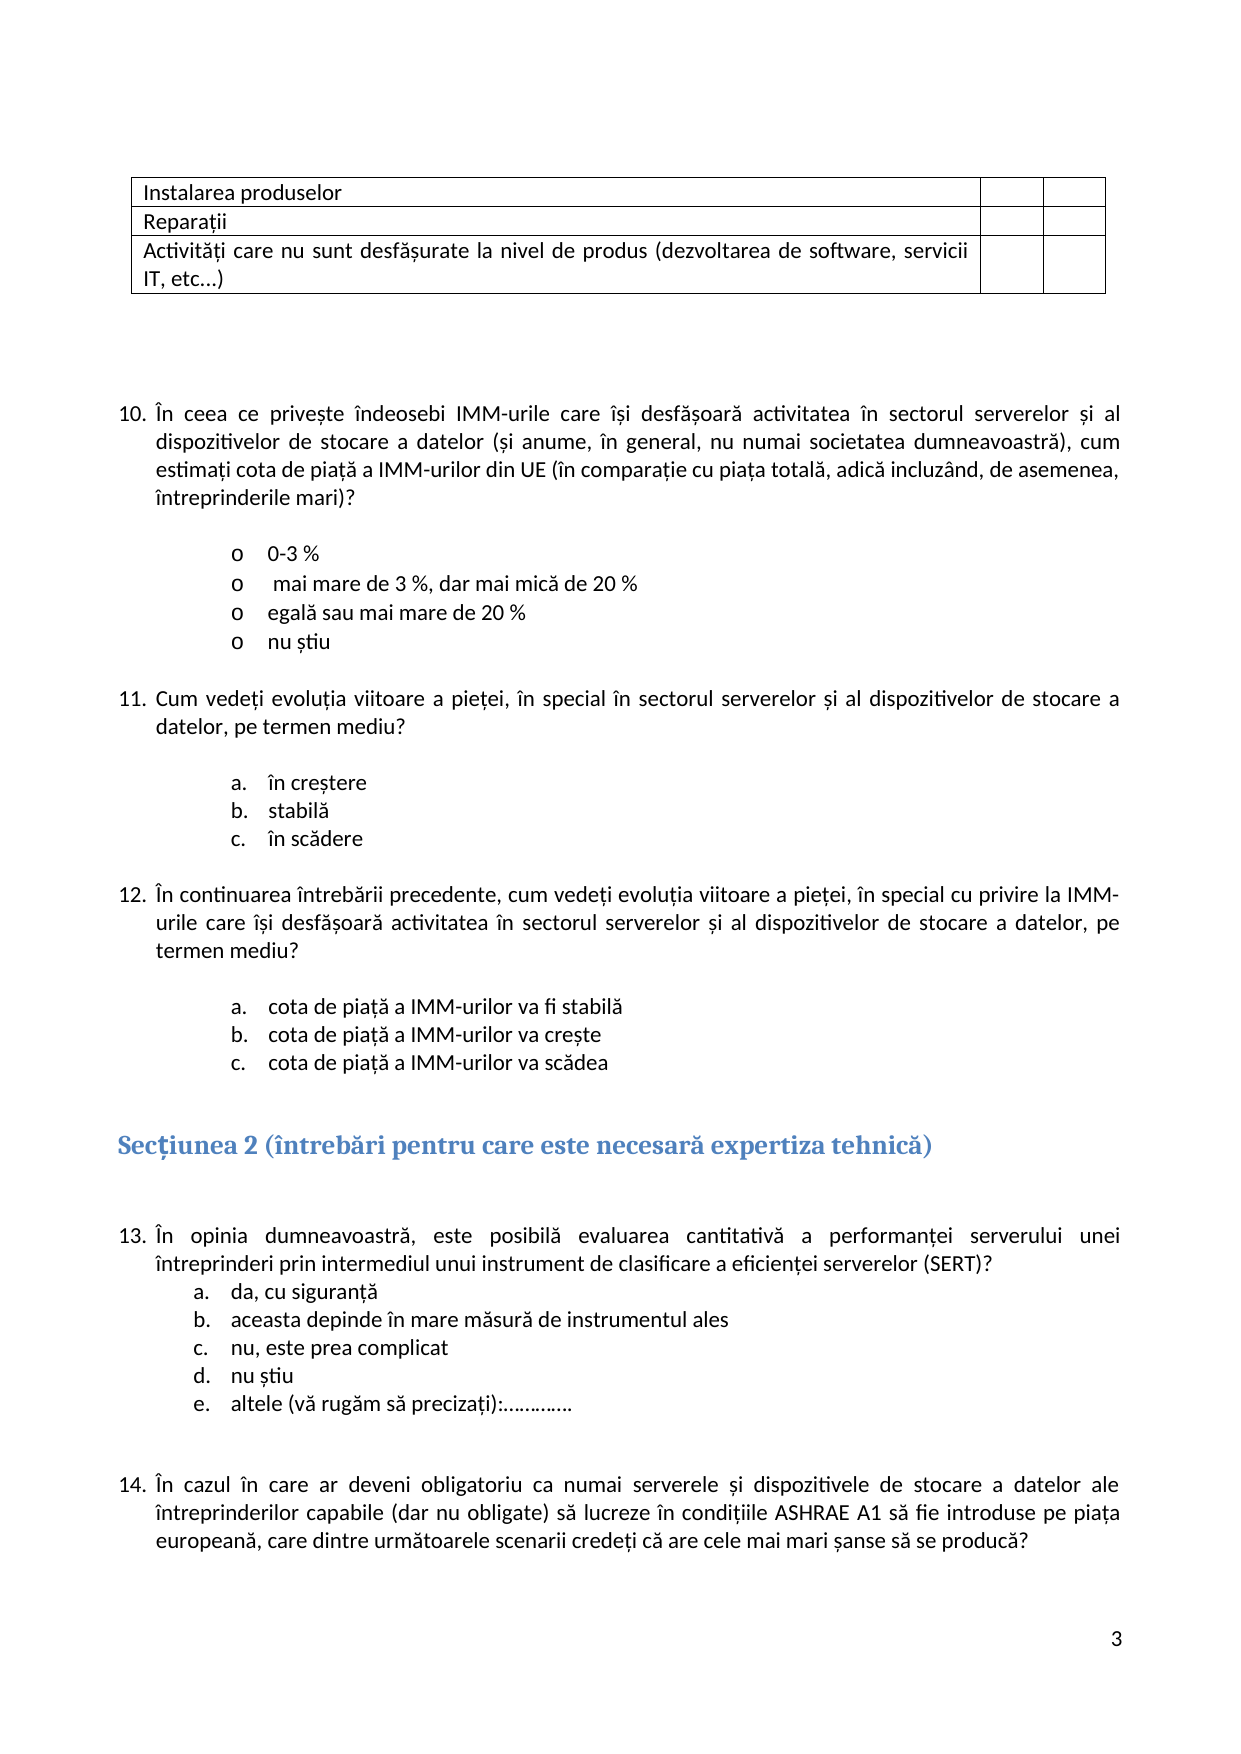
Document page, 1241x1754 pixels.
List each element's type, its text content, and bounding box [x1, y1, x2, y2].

table_cell [1044, 207, 1105, 235]
list În cazul în care ar deveni obligatoriu ca numai serverele și dispozitivele de stocare a datelor ale întreprinderilor capabile (dar nu obligate) să lucreze în condițiile ASHRAE A1 să fie introduse pe piața europeană, care dintre următoarele scenarii credeți că are cele mai mari șanse să se producă? [118, 1470, 1122, 1554]
list da, cu siguranță [193, 1277, 1122, 1305]
list În opinia dumneavoastră, este posibilă evaluarea cantitativă a performanței serverului unei întreprinderi prin interl unui instrument de clasificare a eficienței serverelor (SERT)? [118, 1221, 1122, 1277]
subtitle Secțiunea 2 (întrebări pentru care este necesară expertiza tehnică) [118, 1125, 1122, 1162]
list nu știu [230, 627, 1122, 656]
table_cell [1044, 178, 1105, 206]
table_cell Reparații [132, 207, 980, 235]
list nu, este prea complicat [193, 1333, 1122, 1361]
list cota de piață a IMM-urilor va scădea [231, 1048, 1122, 1077]
list în creștere [231, 768, 1122, 796]
list Cum vedeți evoluția viitoare a pieței, în special în sectorul serverelor și al dispozitivelor de stocare a datelor, pe termen ? [118, 684, 1122, 740]
table_cell Instalarea produselor [132, 178, 980, 206]
list aceasta depinde în mare măsură de instrumentul ales [193, 1305, 1122, 1333]
list altele (vă rugăm să precizați):…………. [193, 1389, 1122, 1417]
table_cell [981, 207, 1043, 235]
table_cell [981, 236, 1043, 292]
list 0-3 % [230, 539, 1122, 569]
list cota de piață a IMM-urilor va fi stabilă [231, 992, 1122, 1021]
list în scădere [231, 824, 1122, 880]
list În continuarea întrebării precedente, cum vedeți evoluția viitoare a pieței, în special cu privire la IMM-urile care își desfășoară activitatea în sectorul serverelor și al dispozitivelor de stocare a datelor, pe termen ? [118, 880, 1122, 964]
list mai mare de 3 %, dar mai mică de 20 % [230, 569, 1122, 598]
list egală sau mai mare de 20 % [230, 598, 1122, 627]
table_cell [1044, 236, 1105, 292]
table_cell Activități care nu sunt desfășurate la nivel de produs (dezvoltarea de software, servicii IT, etc...) [132, 236, 980, 292]
table_cell [981, 178, 1043, 206]
list cota de piață a IMM-urilor va crește [231, 1021, 1122, 1048]
list În ceea ce privește îndeosebi IMM-urile care își desfășoară activitatea în sectorul serverelor și al dispozitivelor de stocare a datelor (și anume, în general, nu numai societatea dumneavoastră), cum estimați cota de piață a IMM-urilor din UE (în comparație cu piața totală, adică incluzând, de asemenea, întreprinderile mari)? [118, 399, 1122, 512]
list stabilă [231, 796, 1122, 824]
list nu știu [193, 1361, 1122, 1389]
